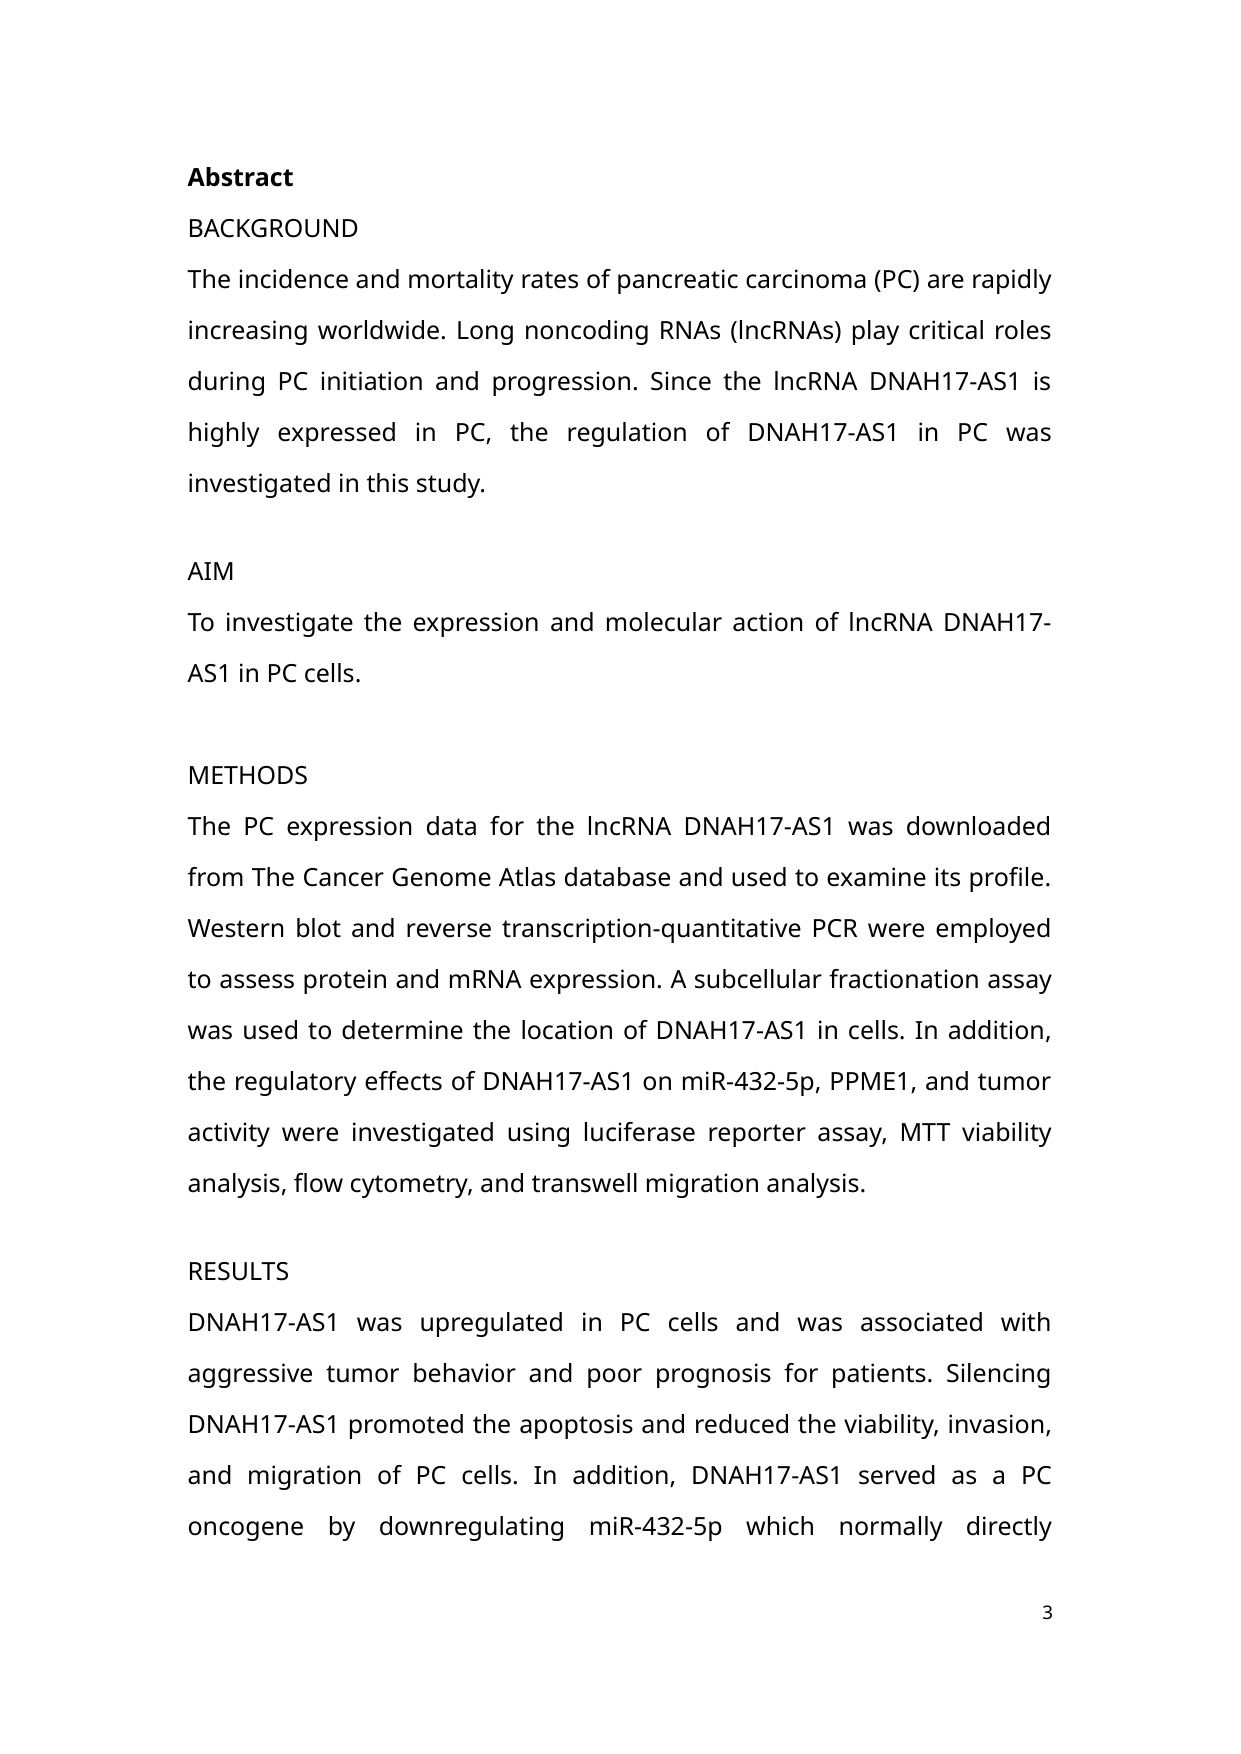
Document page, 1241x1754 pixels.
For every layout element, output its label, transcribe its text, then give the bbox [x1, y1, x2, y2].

text Abstract [187, 160, 1053, 194]
text To investigate the expression and molecular action of lncRNA DNAH17-AS1 in PC cells. [187, 604, 1053, 689]
text BACKGROUND [187, 211, 1053, 245]
text AIM [187, 553, 1053, 587]
text The PC expression data for the lncRNA DNAH17-AS1 was downloaded from The Cancer Genome Atlas database and used to examine its profile. Western blot and reverse transcription-quantitative PCR were employed to assess protein and mRNA expression. A subcellular fractionation assay was used to determine the location of DNAH17-AS1 in cells. In addition, the regulatory effects of DNAH17-AS1 on miR-432-5p, PPME1, and tumor activity were investigated using luciferase reporter assay, MTT viability analysis, flow cytometry, and transwell migration analysis. [187, 809, 1053, 1240]
text The incidence and mortality rates of pancreatic carcinoma (PC) are rapidly increasing worldwide. Long noncoding RNAs (lncRNAs) play critical roles during PC initiation and progression. Since the lncRNA DNAH17-AS1 is highly expressed in PC, the regulation of DNAH17-AS1 in PC was investigated in this study. [187, 262, 1053, 540]
text METHODS [187, 758, 1053, 792]
text RESULTS [187, 1253, 1053, 1287]
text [187, 1304, 1053, 1543]
